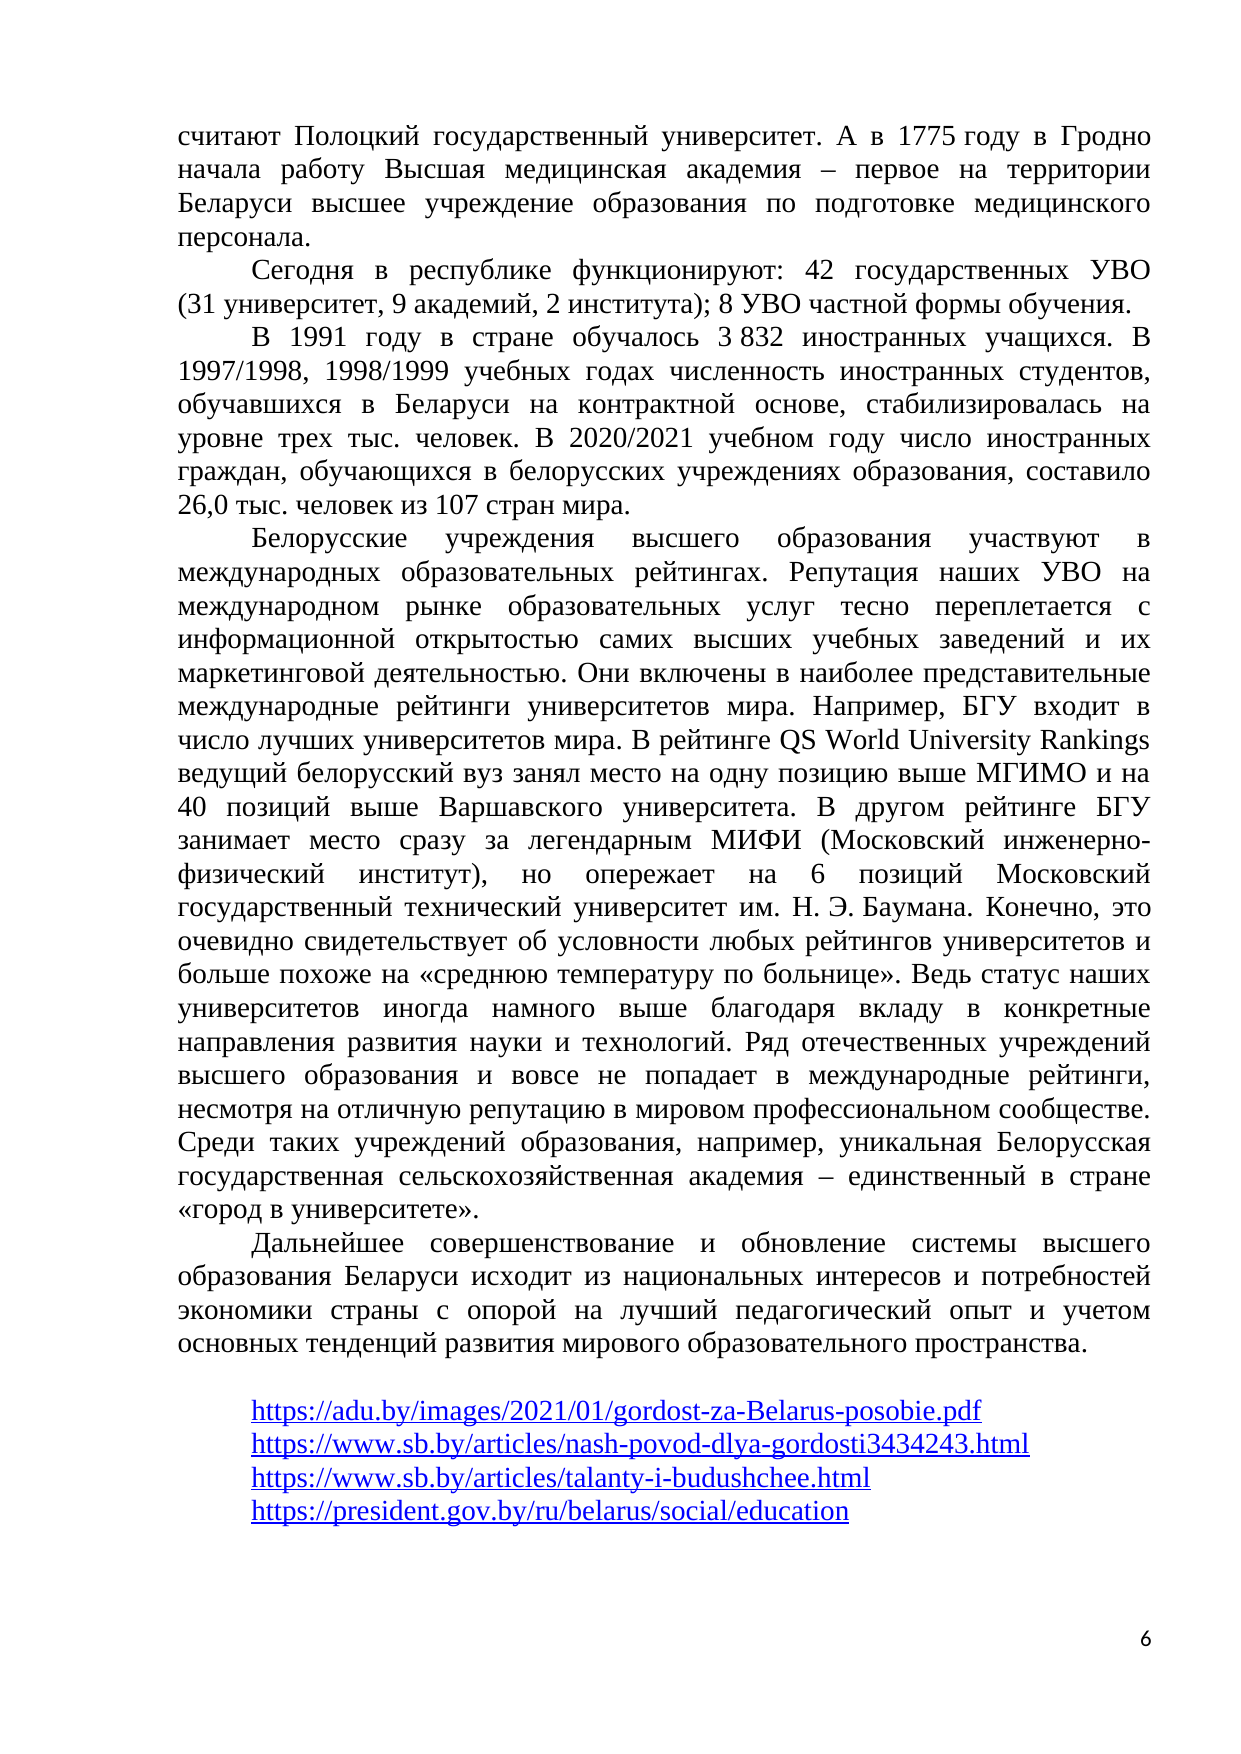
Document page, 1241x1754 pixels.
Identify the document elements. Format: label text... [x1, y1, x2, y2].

text https://www.sb.by/articles/talanty-i-budushchee.html [177, 1460, 1152, 1493]
text https://president.gov.by/ru/belarus/social/education [177, 1493, 1152, 1527]
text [177, 118, 1152, 252]
text Дальнейшее совершенствование и обновление системы высшего образования Беларуси исходит из национальных интересов и потребностей экономики страны с опорой на лучший педагогический опыт и учетом основных тенденций развития мирового образовательного пространства. [177, 1225, 1152, 1359]
text https://adu.by/images/2021/01/gordost-za-Belarus-posobie.pdf [177, 1393, 1152, 1426]
text Сегодня в республике функционируют: 42 государственных УВО (31 университет, 9 академий, 2 института); 8 УВО частной формы обучения. [177, 252, 1152, 319]
text Белорусские учреждения высшего образования участвуют в международных образовательных рейтингах. Репутация наших УВО на международном рынке образовательных услуг тесно переплетается с информационной открытостью самих высших учебных заведений и их маркетинговой деятельностью. Они включены в наиболее представительные международные рейтинги университетов мира. Например, БГУ входит в число лучших университетов мира. В рейтинге QS World University Rankings ведущий белорусский вуз занял место на одну позицию выше МГИМО и на 40 позиций выше Варшавского университета. В другом рейтинге БГУ занимает место сразу за легендарным МИФИ (Московский инженерно-физический институт), но опережает на 6 позиций Московский государственный технический университет им. Н. Э. Баумана. Конечно, это очевидно свидетельствует об условности любых рейтингов университетов и больше похоже на «среднюю температуру по больнице». Ведь статус наших университетов иногда намного выше благодаря вкладу в конкретные направления развития науки и технологий. Ряд отечественных учреждений высшего образования и вовсе не попадает в международные рейтинги, несмотря на отличную репутацию в мировом профессиональном сообществе. Среди таких учреждений образования, например, уникальная Белорусская государственная сельскохозяйственная академия – единственный в стране «город в университете». [177, 521, 1152, 1225]
text В 1991 году в стране обучалось 3 832 иностранных учащихся. В 1997/1998, 1998/1999 учебных годах численность иностранных студентов, обучавшихся в Беларуси на контрактной основе, стабилизировалась на уровне трех тыс. человек. В 2020/2021 учебном году число иностранных граждан, обучающихся в белорусских учреждениях образования, составило 26,0 тыс. человек из 107 стран мира. [177, 319, 1152, 521]
text https://www.sb.by/articles/nash-povod-dlya-gordosti3434243.html [177, 1426, 1152, 1460]
